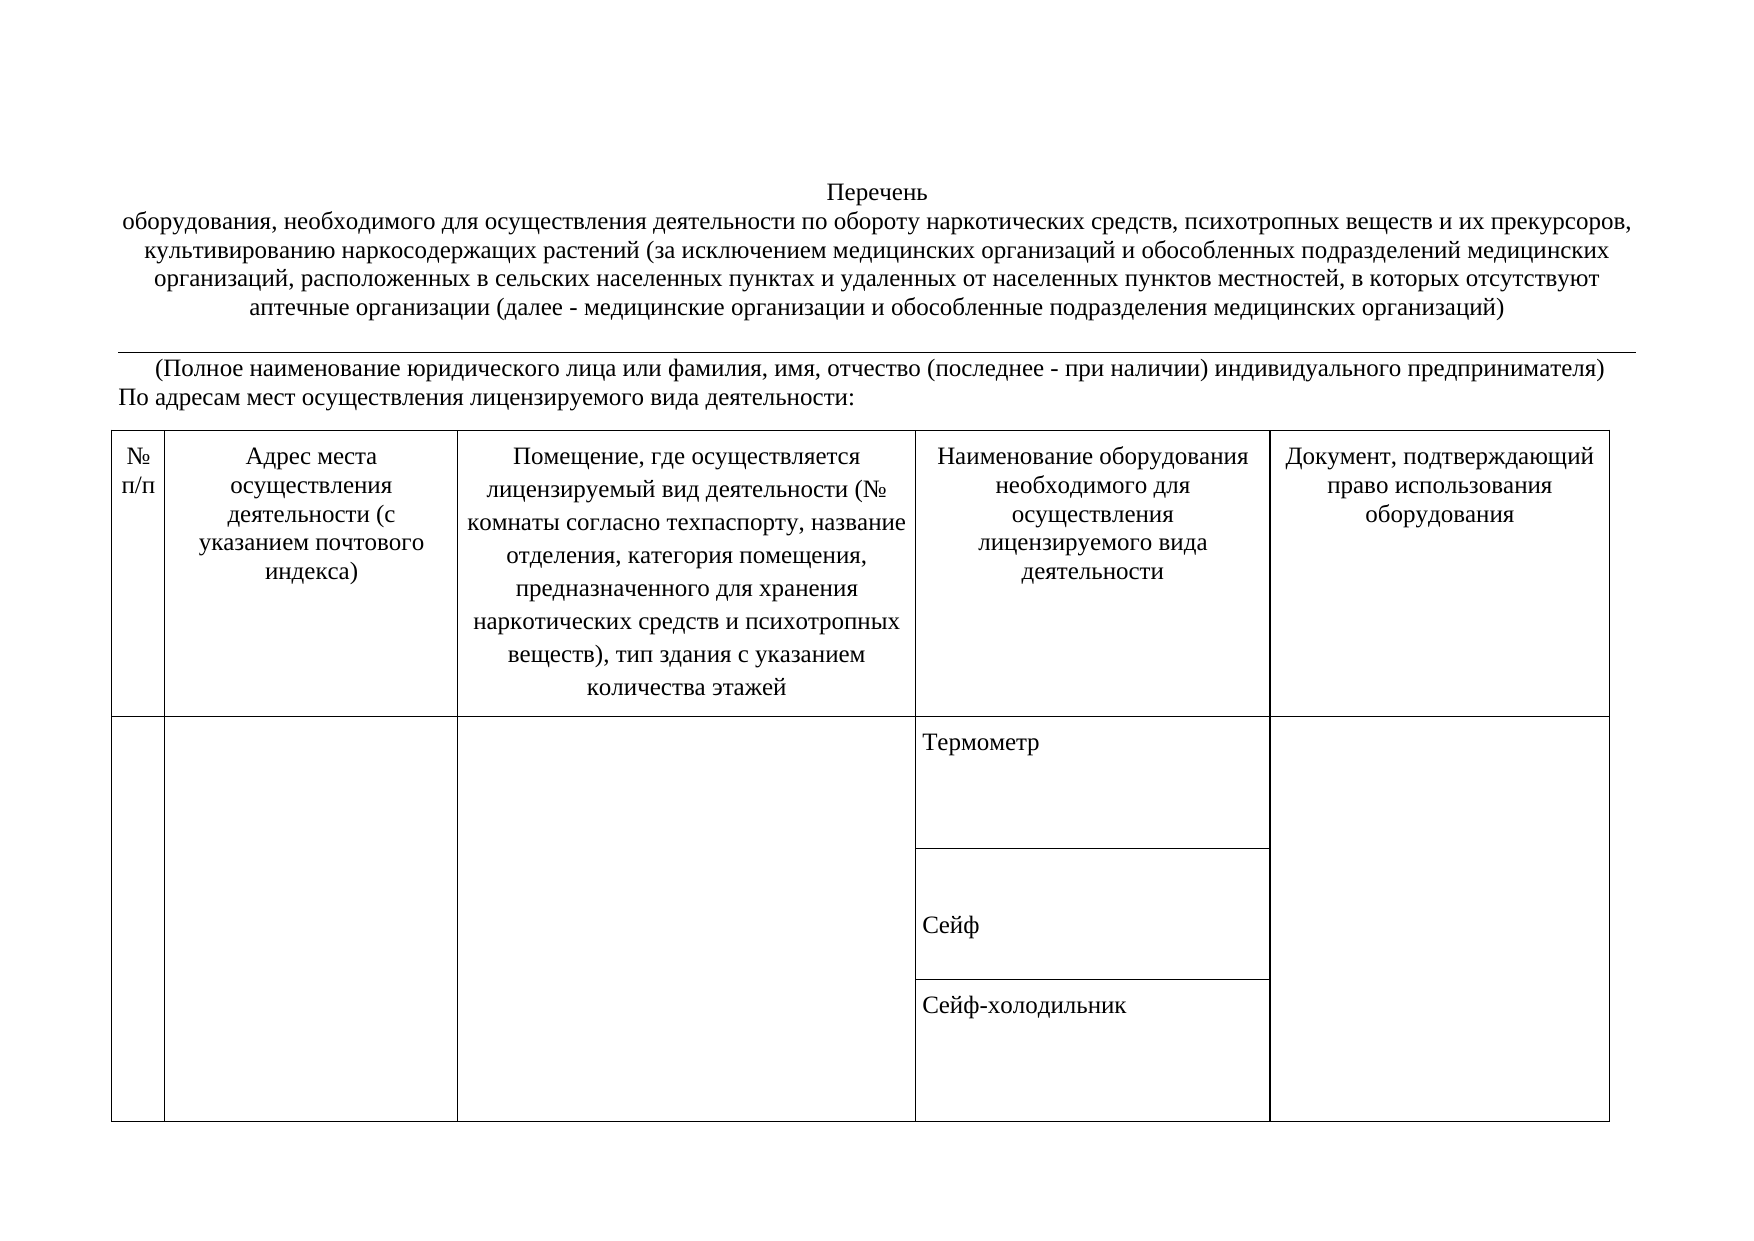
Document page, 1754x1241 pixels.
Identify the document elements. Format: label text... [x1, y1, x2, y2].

text Перечень [118, 177, 1636, 206]
text По адресам мест осуществления лицензируемого вида деятельности: [118, 382, 1636, 410]
table_header Наименование оборудования необходимого для осуществления лицензируемого вида деятельности [916, 431, 1269, 716]
table_cell Термометр [916, 717, 1269, 848]
text (Полное наименование юридического лица или фамилия, имя, отчество (последнее - при наличии) индивидуального предпринимателя) [118, 353, 1636, 382]
table_cell [1271, 717, 1609, 1121]
text оборудования, необходимого для осуществления деятельности по обороту наркотических средств, психотропных веществ и их прекурсоров, культивированию наркосодержащих растений (за исключением медицинских организаций и обособленных подразделений медицинских организаций, расположенных в сельских населенных пунктах и удаленных от населенных пунктов местностей, в которых отсутствуют аптечные организации (далее - медицинские организации и обособленные подразделения медицинских организаций) [118, 206, 1636, 321]
table_cell [112, 717, 164, 1121]
table_header № п/п [112, 431, 164, 716]
table_header Адрес места осуществления деятельности (с указанием почтового индекса) [165, 431, 457, 716]
table_header Документ, подтверждающий право использования оборудования [1271, 431, 1609, 716]
table_cell [165, 717, 457, 1121]
table_cell Сейф [916, 899, 1269, 979]
table_cell [458, 717, 915, 1121]
table_header Помещение, где осуществляется лицензируемый вид деятельности (№ комнаты согласно техпаспорту, название отделения, категория помещения, предназначенного для хранения наркотических средств и психотропных веществ), тип здания с указанием количества этажей [458, 431, 915, 716]
table_cell [916, 849, 1269, 899]
table_cell Сейф-холодильник [916, 980, 1269, 1121]
